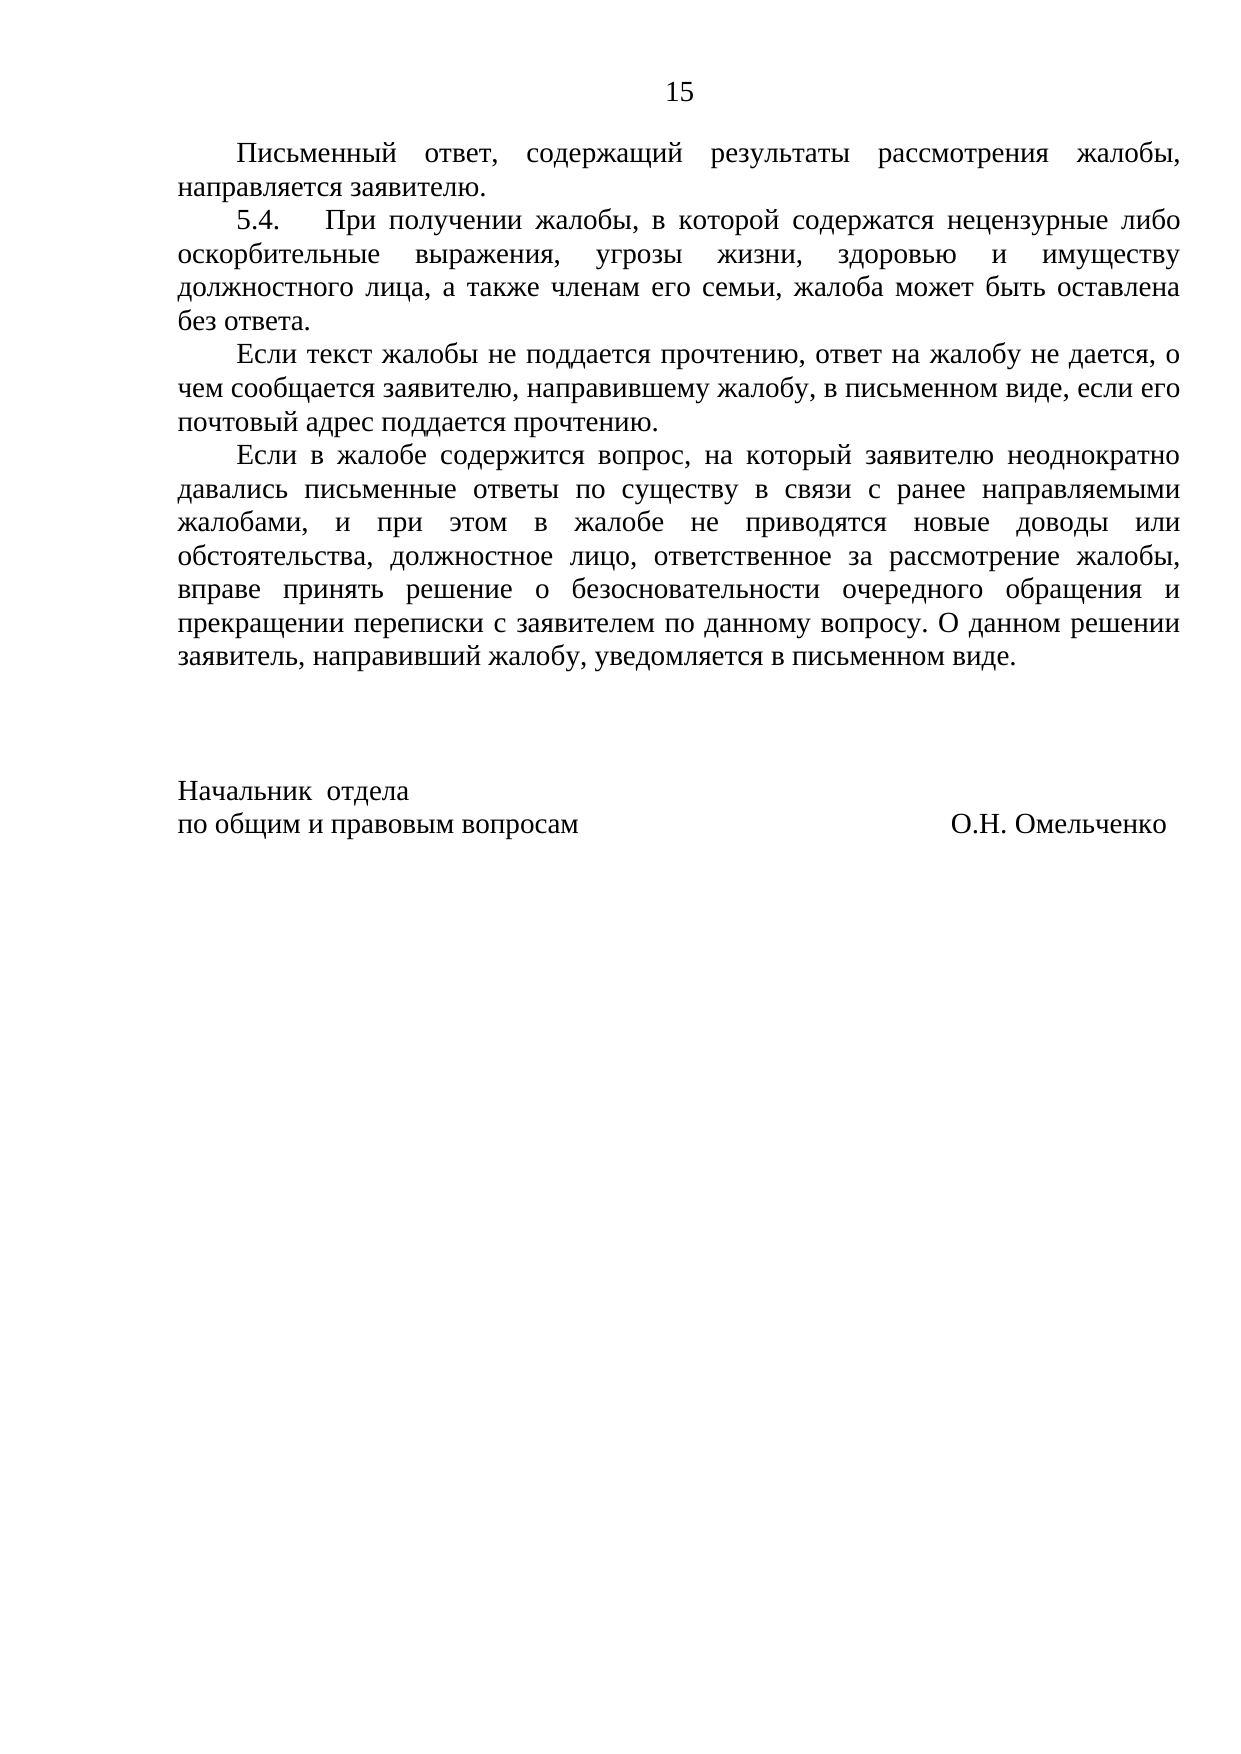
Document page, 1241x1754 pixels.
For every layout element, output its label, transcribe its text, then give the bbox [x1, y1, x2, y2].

text по общим и правовым вопросам О.Н. Омельченко [177, 806, 1181, 840]
list При получении жалобы, в которой содержатся нецензурные либо оскорбительные выражения, угрозы жизни, здоровью и имуществу должностного лица, а также членам его семьи, жалоба может быть оставлена без ответа. [177, 202, 1181, 337]
text Начальник отдела [177, 773, 1181, 806]
text Если в жалобе содержится вопрос, на который заявителю неоднократно давались письменные ответы по существу в связи с ранее направляемыми жалобами, и при этом в жалобе не приводятся новые доводы или обстоятельства, должностное лицо, ответственное за рассмотрение жалобы, вправе принять решение о безосновательности очередного обращения и прекращении переписки с заявителем по данному вопросу. О данном решении заявитель, направивший жалобу, уведомляется в письменном виде. [177, 437, 1181, 672]
text Письменный ответ, содержащий результаты рассмотрения жалобы, направляется заявителю. [177, 135, 1181, 202]
text Если текст жалобы не поддается прочтению, ответ на жалобу не дается, о чем сообщается заявителю, направившему жалобу, в письменном виде, если его почтовый адрес поддается прочтению. [177, 337, 1181, 437]
